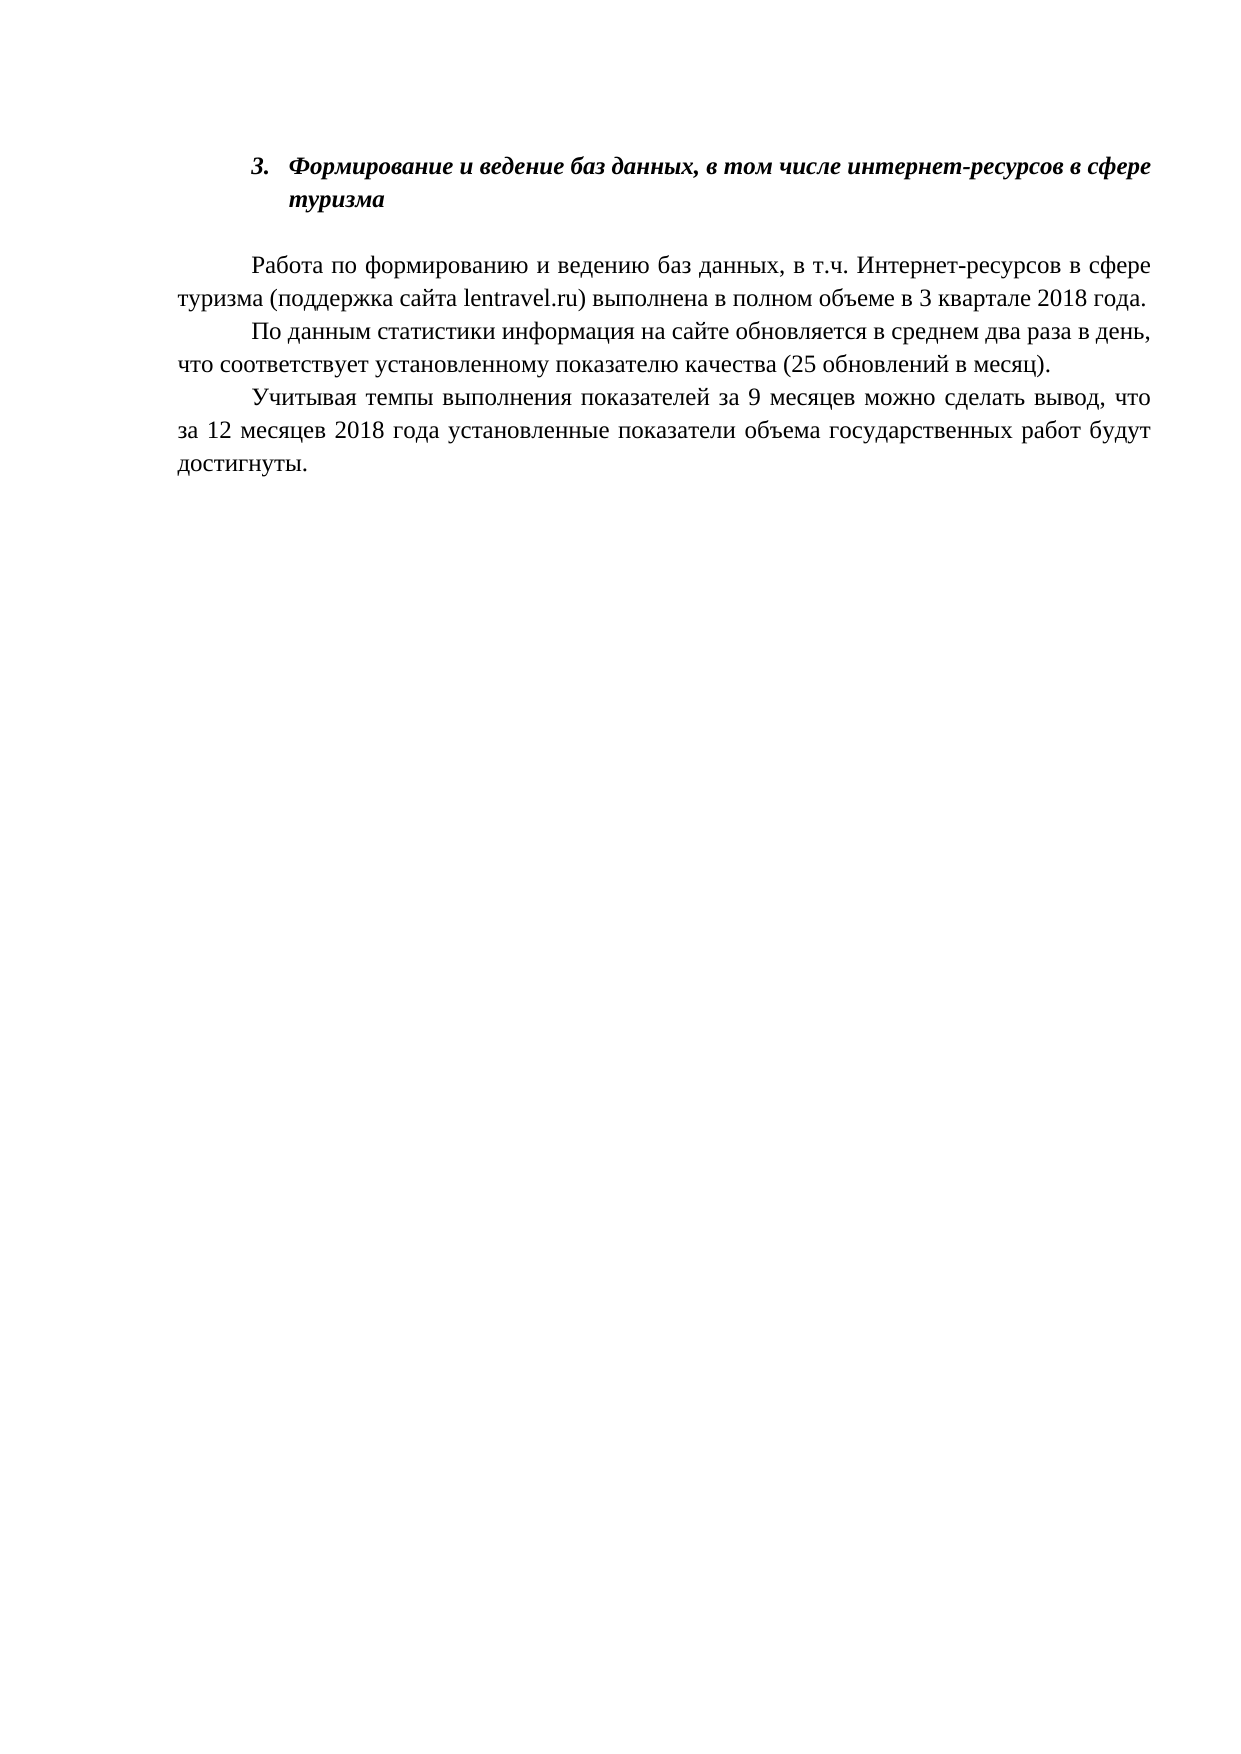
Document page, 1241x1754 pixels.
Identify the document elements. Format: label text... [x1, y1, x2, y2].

text По данным статистики информация на сайте обновляется в среднем два раза в день, что соответствует установленному показателю качества (25 обновлений в месяц). [177, 316, 1152, 378]
text Учитывая темпы выполнения показателей за 9 месяцев можно сделать вывод, что за 12 месяцев 2018 года установленные показатели объема государственных работ будут достигнуты. [177, 382, 1152, 477]
text Работа по формированию и ведению баз данных, в т.ч. Интернет-ресурсов в сфере туризма (поддержка сайта lentravel.ru) выполнена в полном объеме в 3 квартале 2018 года. [177, 250, 1152, 312]
list Формирование и ведение баз данных, в том числе интернет-ресурсов в сфере туризма [251, 151, 1152, 213]
